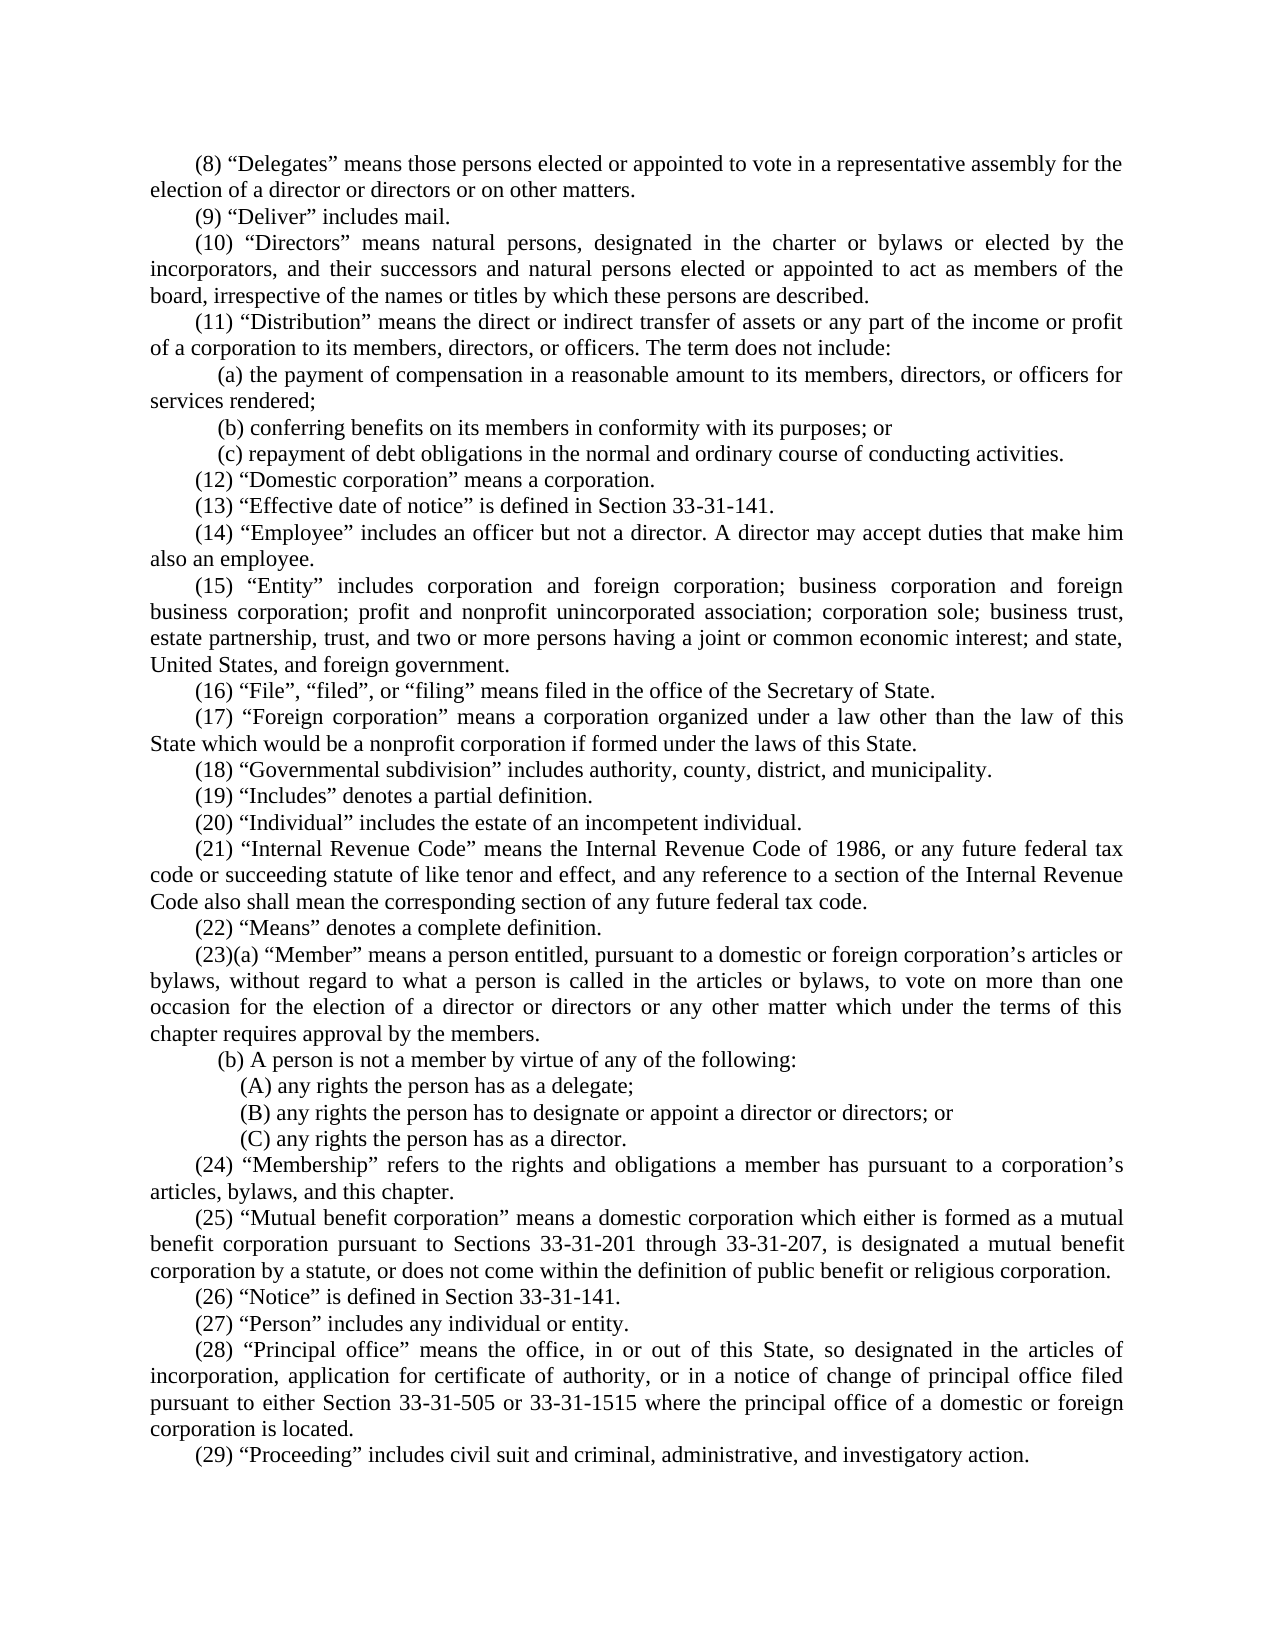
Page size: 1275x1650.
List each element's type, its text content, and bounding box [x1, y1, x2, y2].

text (29) “Proceeding” includes civil suit and criminal, administrative, and investigatory action. [150, 1441, 1125, 1468]
text (15) “Entity” includes corporation and foreign corporation; business corporation and foreign business corporation; profit and nonprofit unincorporated association; corporation sole; business trust, estate partnership, trust, and two or more persons having a joint or common economic interest; and state, United States, and foreign government. [150, 572, 1125, 677]
text (16) “File”, “filed”, or “filing” means filed in the office of the Secretary of State. [150, 677, 1125, 703]
text (A) any rights the person has as a delegate; [150, 1072, 1125, 1099]
text (14) “Employee” includes an officer but not a director. A director may accept duties that make him also an employee. [150, 519, 1125, 572]
text (19) “Includes” denotes a partial definition. [150, 782, 1125, 809]
text (12) “Domestic corporation” means a corporation. [150, 466, 1125, 493]
text (21) “Internal Revenue Code” means the Internal Revenue Code of 1986, or any future federal tax code or succeeding statute of like tenor and effect, and any reference to a section of the Internal Revenue Code also shall mean the corresponding section of any future federal tax code. [150, 835, 1125, 914]
text (17) “Foreign corporation” means a corporation organized under a law other than the law of this State which would be a nonprofit corporation if formed under the laws of this State. [150, 703, 1125, 756]
text (11) “Distribution” means the direct or indirect transfer of assets or any part of the income or profit of a corporation to its members, directors, or officers. The term does not include: [150, 308, 1125, 361]
text (a) the payment of compensation in a reasonable amount to its members, directors, or officers for services rendered; [150, 361, 1125, 413]
text (27) “Person” includes any individual or entity. [150, 1309, 1125, 1336]
text (13) “Effective date of notice” is defined in Section 33-31-141. [150, 493, 1125, 519]
text (10) “Directors” means natural persons, designated in the charter or bylaws or elected by the incorporators, and their successors and natural persons elected or appointed to act as members of the board, irrespective of the names or titles by which these persons are described. [150, 229, 1125, 308]
text (b) A person is not a member by virtue of any of the following: [150, 1046, 1125, 1072]
text (20) “Individual” includes the estate of an incompetent individual. [150, 809, 1125, 835]
text (b) conferring benefits on its members in conformity with its purposes; or [150, 413, 1125, 440]
text (28) “Principal office” means the office, in or out of this State, so designated in the articles of incorporation, application for certificate of authority, or in a notice of change of principal office filed pursuant to either Section 33-31-505 or 33-31-1515 where the principal office of a domestic or foreign corporation is located. [150, 1336, 1125, 1441]
text (24) “Membership” refers to the rights and obligations a member has pursuant to a corporation’s articles, bylaws, and this chapter. [150, 1151, 1125, 1204]
text (25) “Mutual benefit corporation” means a domestic corporation which either is formed as a mutual benefit corporation pursuant to Sections 33-31-201 through 33-31-207, is designated a mutual benefit corporation by a statute, or does not come within the definition of public benefit or religious corporation. [150, 1204, 1125, 1283]
text (c) repayment of debt obligations in the normal and ordinary course of conducting activities. [150, 440, 1125, 466]
text (8) “Delegates” means those persons elected or appointed to vote in a representative assembly for the election of a director or directors or on other matters. [150, 150, 1125, 203]
text (26) “Notice” is defined in Section 33-31-141. [150, 1283, 1125, 1309]
text (22) “Means” denotes a complete definition. [150, 914, 1125, 941]
text (23)(a) “Member” means a person entitled, pursuant to a domestic or foreign corporation’s articles or bylaws, without regard to what a person is called in the articles or bylaws, to vote on more than one occasion for the election of a director or directors or any other matter which under the terms of this chapter requires approval by the members. [150, 941, 1125, 1046]
text (B) any rights the person has to designate or appoint a director or directors; or [150, 1099, 1125, 1125]
text (C) any rights the person has as a director. [150, 1125, 1125, 1151]
text (18) “Governmental subdivision” includes authority, county, district, and municipality. [150, 756, 1125, 782]
text (9) “Deliver” includes mail. [150, 203, 1125, 229]
